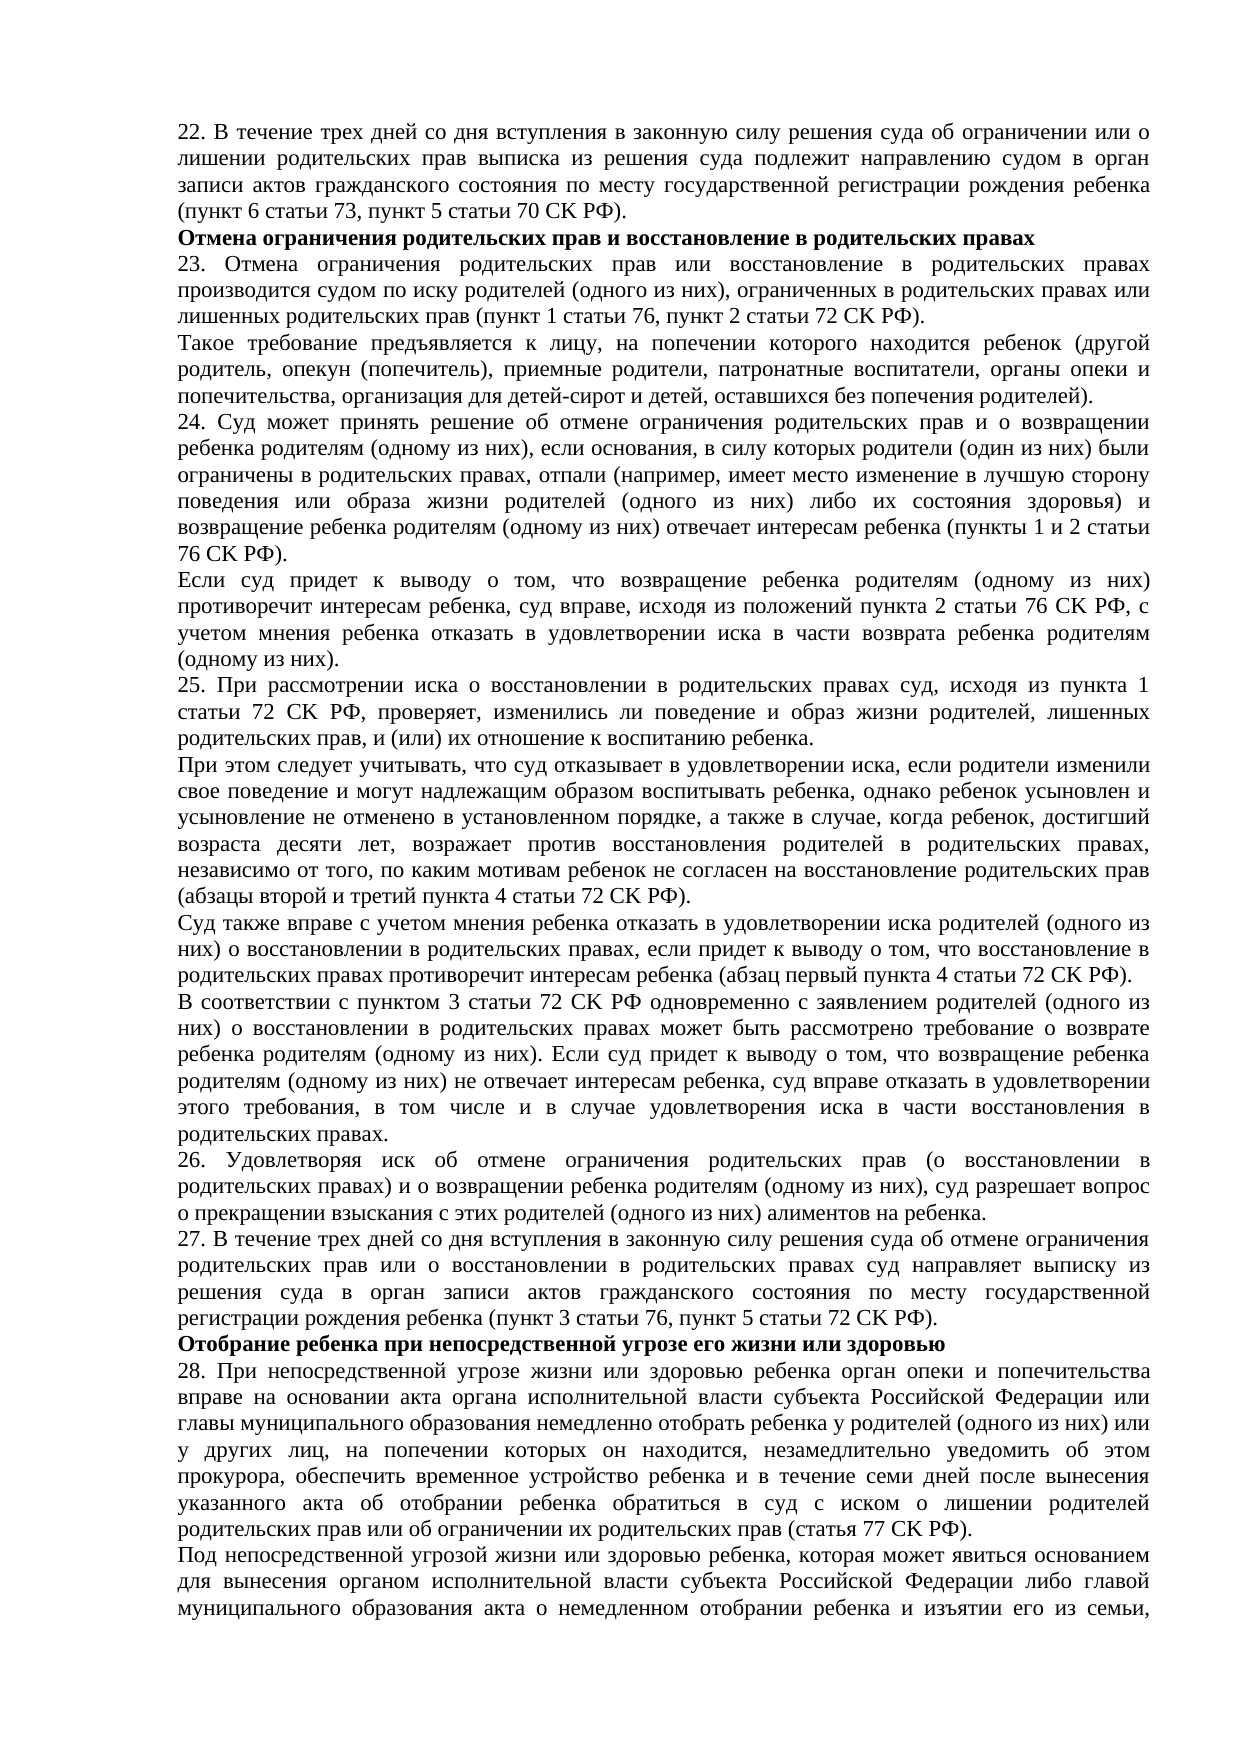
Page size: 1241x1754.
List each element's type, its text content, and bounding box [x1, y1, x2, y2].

text В соответствии с пунктом 3 статьи 72 CK РФ одновременно с заявлением родителей (одного из них) о восстановлении в родительских правах может быть рассмотрено требование о возврате ребенка родителям (одному из них). Если суд придет к выводу о том, что возвращение ребенка родителям (одному из них) не отвечает интересам ребенка, суд вправе отказать в удовлетворении этого требования, в том числе и в случае удовлетворения иска в части восстановления в родительских правах. [177, 988, 1152, 1146]
text Если суд придет к выводу о том, что возвращение ребенка родителям (одному из них) противоречит интересам ребенка, суд вправе, исходя из положений пункта 2 статьи 76 CK РФ, с учетом мнения ребенка отказать в удовлетворении иска в части возврата ребенка родителям (одному из них). [177, 566, 1152, 672]
text 23. Отмена ограничения родительских прав или восстановление в родительских правах производится судом по иску родителей (одного из них), ограниченных в родительских правах или лишенных родительских прав (пункт 1 статьи 76, пункт 2 статьи 72 CK РФ). [177, 250, 1152, 329]
text При этом следует учитывать, что суд отказывает в удовлетворении иска, если родители изменили свое поведение и могут надлежащим образом воспитывать ребенка, однако ребенок усыновлен и усыновление не отменено в установленном порядке, а также в случае, когда ребенок, достигший возраста десяти лет, возражает против восстановления родителей в родительских правах, независимо от того, по каким мотивам ребенок не согласен на восстановление родительских прав (абзацы второй и третий пункта 4 статьи 72 CK РФ). [177, 751, 1152, 909]
text Такое требование предъявляется к лицу, на попечении которого находится ребенок (другой родитель, опекун (попечитель), приемные родители, патронатные воспитатели, органы опеки и попечительства, организация для детей-сирот и детей, оставшихся без попечения родителей). [177, 329, 1152, 408]
text 22. В течение трех дней со дня вступления в законную силу решения суда об ограничении или о лишении родительских прав выписка из решения суда подлежит направлению судом в орган записи актов гражданского состояния по месту государственной регистрации рождения ребенка (пункт 6 статьи 73, пункт 5 статьи 70 CK РФ). [177, 118, 1152, 223]
text Отмена ограничения родительских прав и восстановление в родительских правах [177, 223, 1152, 250]
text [177, 1541, 1152, 1620]
text 24. Суд может принять решение об отмене ограничения родительских прав и о возвращении ребенка родителям (одному из них), если основания, в силу которых родители (один из них) были ограничены в родительских правах, отпали (например, имеет место изменение в лучшую сторону поведения или образа жизни родителей (одного из них) либо их состояния здоровья) и возвращение ребенка родителям (одному из них) отвечает интересам ребенка (пункты 1 и 2 статьи 76 CK РФ). [177, 408, 1152, 566]
text 26. Удовлетворяя иск об отмене ограничения родительских прав (о восстановлении в родительских правах) и о возвращении ребенка родителям (одному из них), суд разрешает вопрос о прекращении взыскания с этих родителей (одного из них) алиментов на ребенка. [177, 1146, 1152, 1225]
text 25. При рассмотрении иска о восстановлении в родительских правах суд, исходя из пункта 1 статьи 72 CK РФ, проверяет, изменились ли поведение и образ жизни родителей, лишенных родительских прав, и (или) их отношение к воспитанию ребенка. [177, 672, 1152, 751]
text 28. При непосредственной угрозе жизни или здоровью ребенка орган опеки и попечительства вправе на основании акта органа исполнительной власти субъекта Российской Федерации или главы муниципального образования немедленно отобрать ребенка у родителей (одного из них) или у других лиц, на попечении которых он находится, незамедлительно уведомить об этом прокурора, обеспечить временное устройство ребенка и в течение семи дней после вынесения указанного акта об отобрании ребенка обратиться в суд с иском о лишении родителей родительских прав или об ограничении их родительских прав (статья 77 CK РФ). [177, 1357, 1152, 1541]
text Отобрание ребенка при непосредственной угрозе его жизни или здоровью [177, 1330, 1152, 1357]
text Суд также вправе с учетом мнения ребенка отказать в удовлетворении иска родителей (одного из них) о восстановлении в родительских правах, если придет к выводу о том, что восстановление в родительских правах противоречит интересам ребенка (абзац первый пункта 4 статьи 72 CK РФ). [177, 909, 1152, 988]
text 27. В течение трех дней со дня вступления в законную силу решения суда об отмене ограничения родительских прав или о восстановлении в родительских правах суд направляет выписку из решения суда в орган записи актов гражданского состояния по месту государственной регистрации рождения ребенка (пункт 3 статьи 76, пункт 5 статьи 72 CK РФ). [177, 1225, 1152, 1330]
